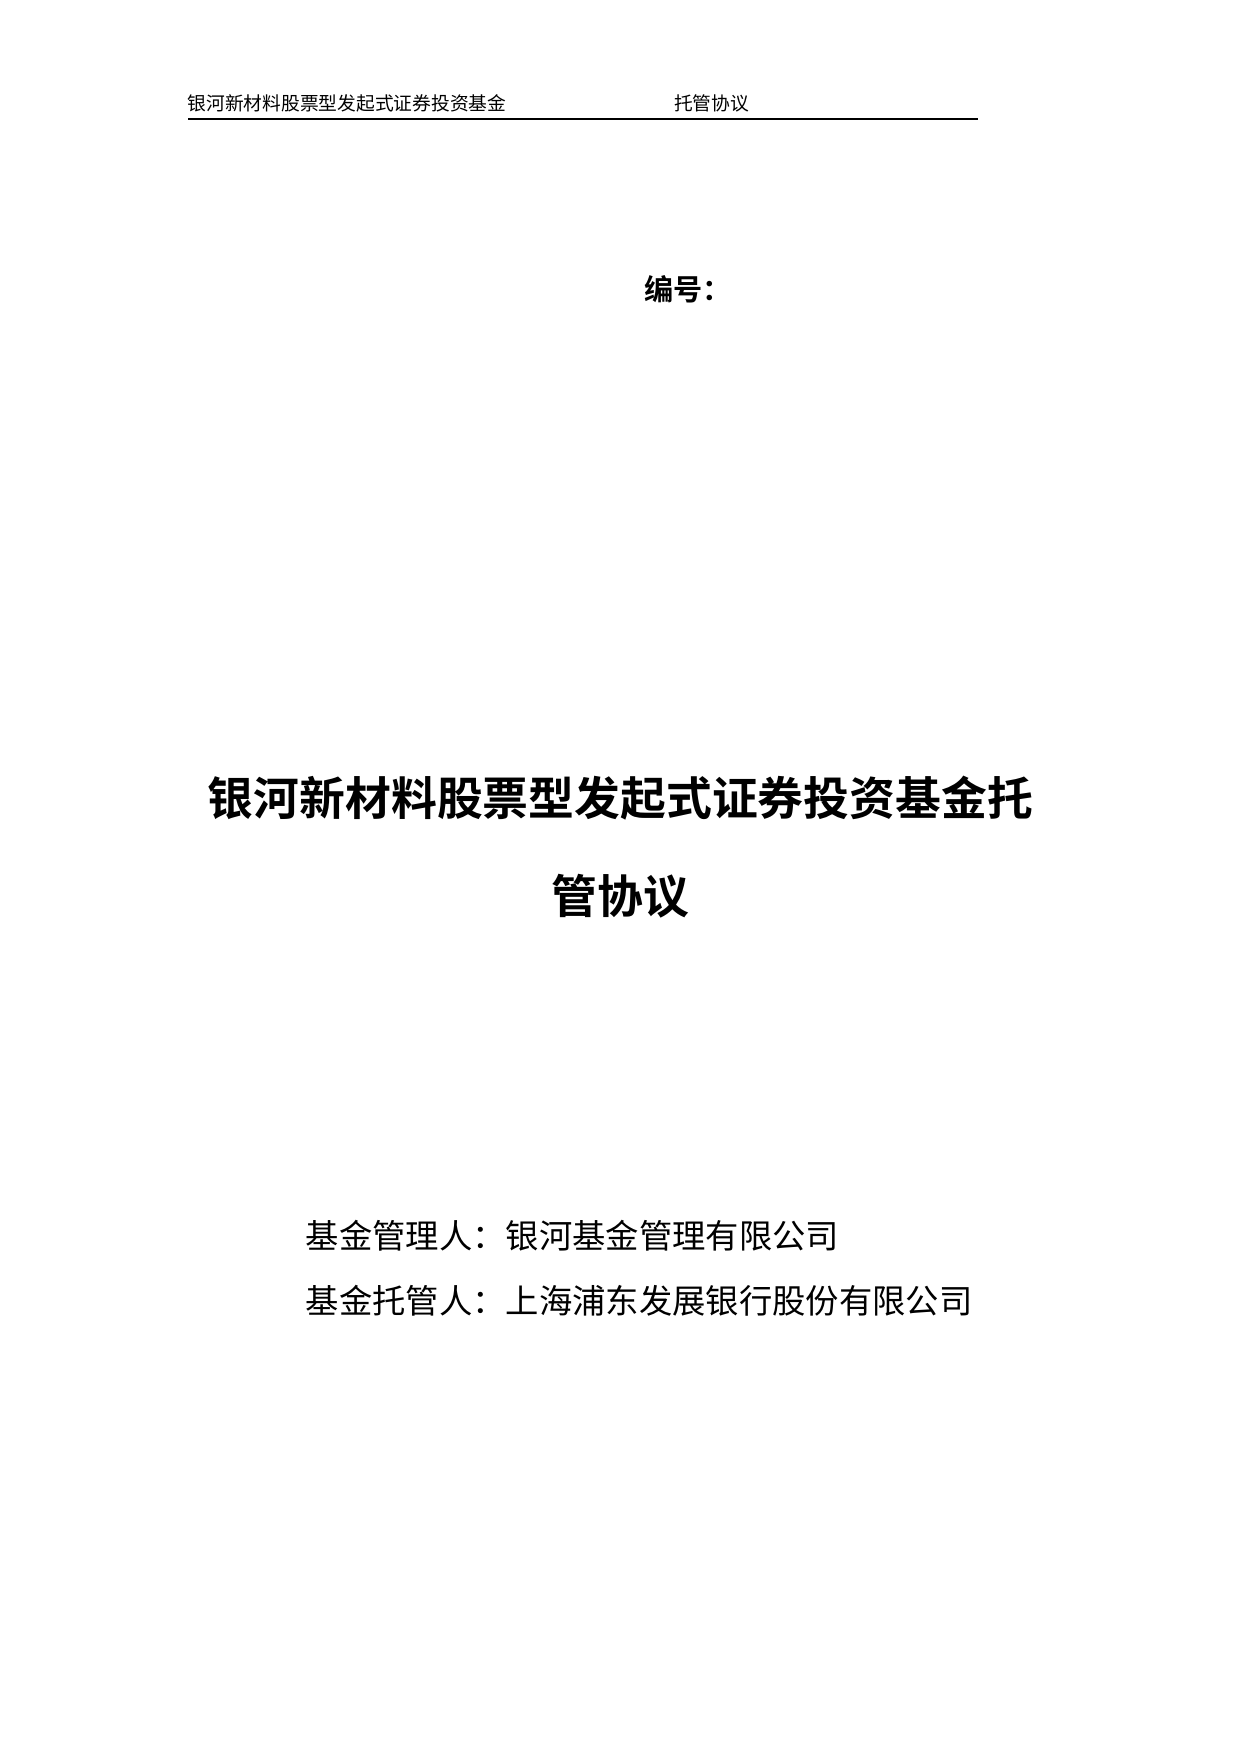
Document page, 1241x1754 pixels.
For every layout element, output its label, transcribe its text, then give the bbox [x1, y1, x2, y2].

text 基金托管人：上海浦东发展银行股份有限公司 [306, 1267, 1053, 1332]
text 银河新材料股票型发起式证券投资基金托管协议 [187, 747, 1053, 942]
text 基金管理人：银河基金管理有限公司 [306, 1202, 1053, 1267]
